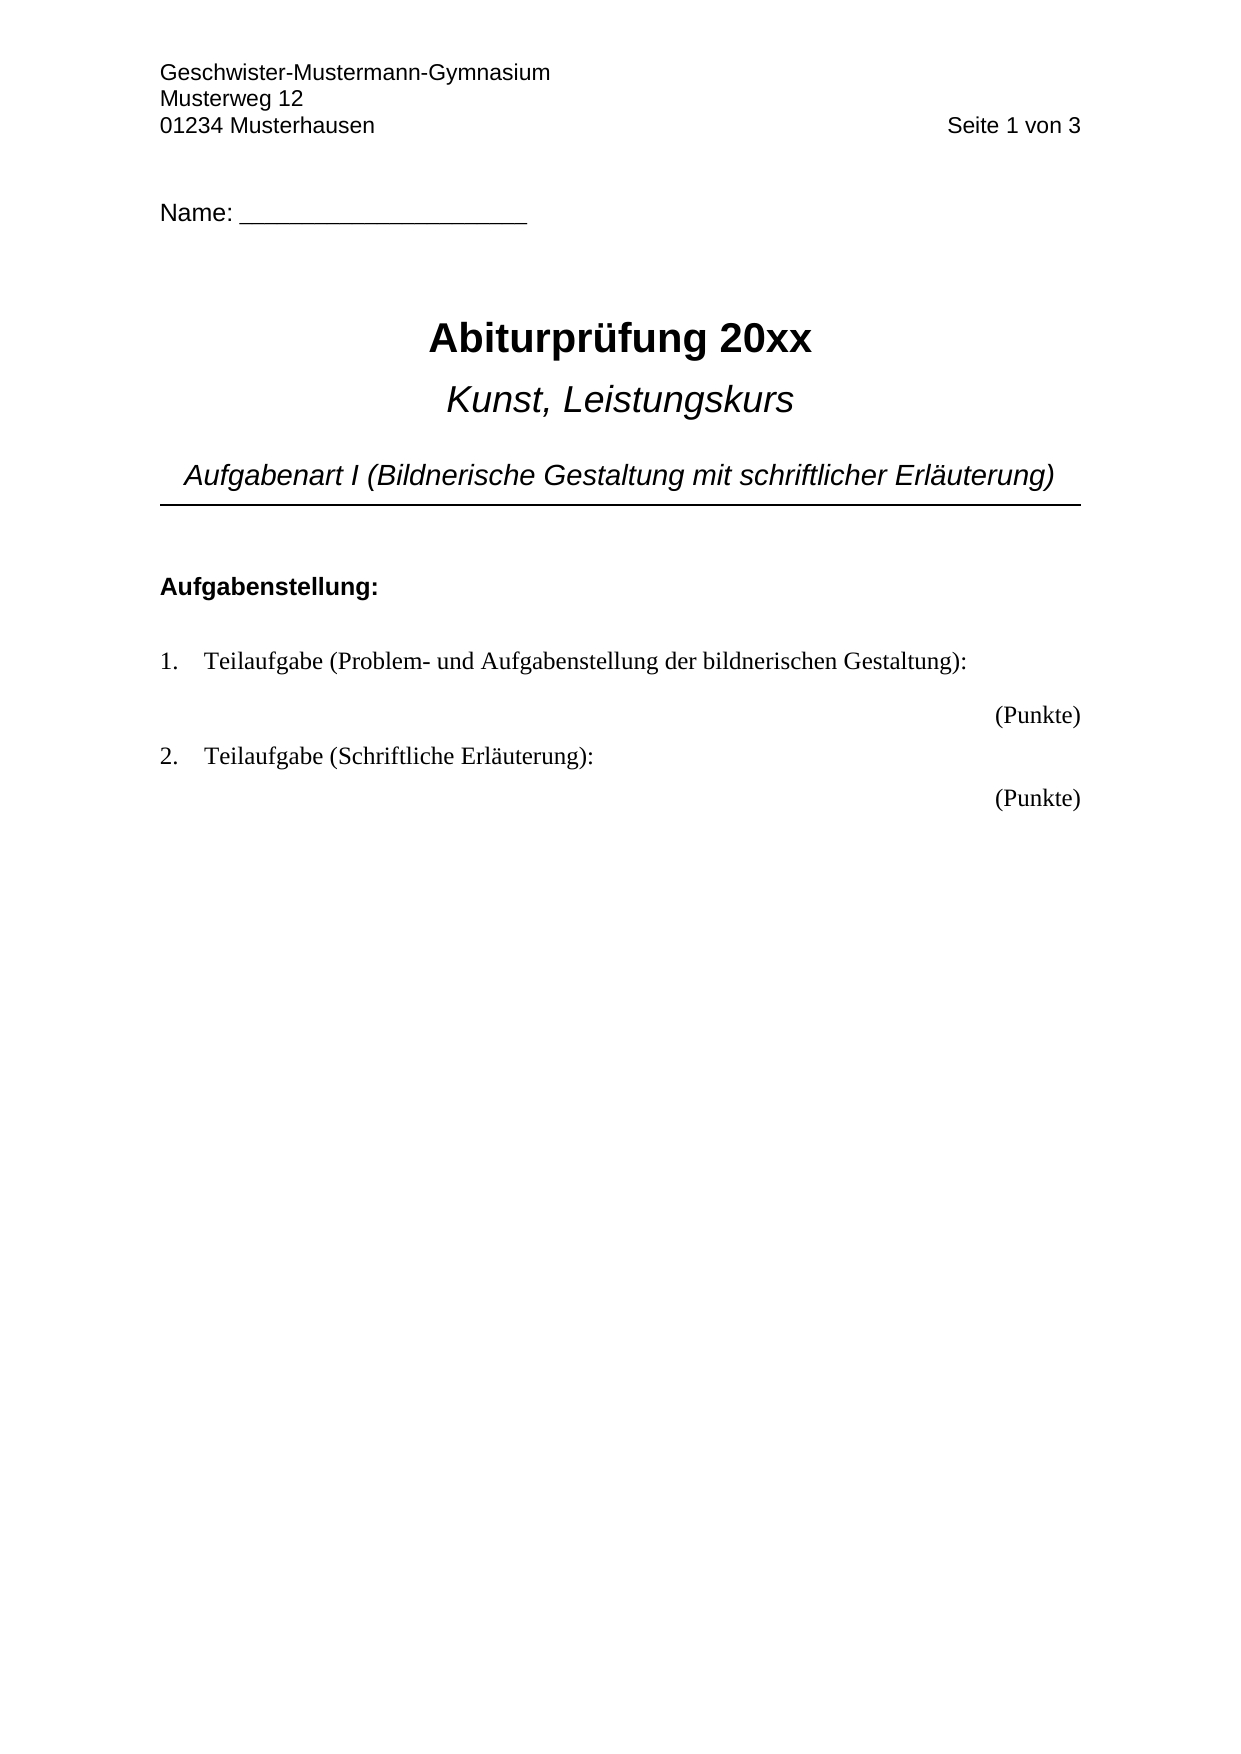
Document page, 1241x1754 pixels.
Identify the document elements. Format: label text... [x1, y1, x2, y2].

text 2. Teilaufgabe (Schriftliche Erläuterung): [159, 741, 1081, 770]
text (Punkte) [159, 783, 1081, 811]
text Aufgabenart I (Bildnerische Gestaltung mit schriftlicher Erläuterung) [159, 458, 1081, 506]
text 1. Teilaufgabe (Problem- und Aufgabenstellung der bildnerischen Gestaltung): [159, 646, 1081, 675]
subtitle Aufgabenstellung: [159, 572, 1081, 601]
text (Punkte) [159, 700, 1081, 729]
text Abiturprüfung 20xx [159, 313, 1081, 361]
text Kunst, Leistungskurs [159, 378, 1081, 421]
